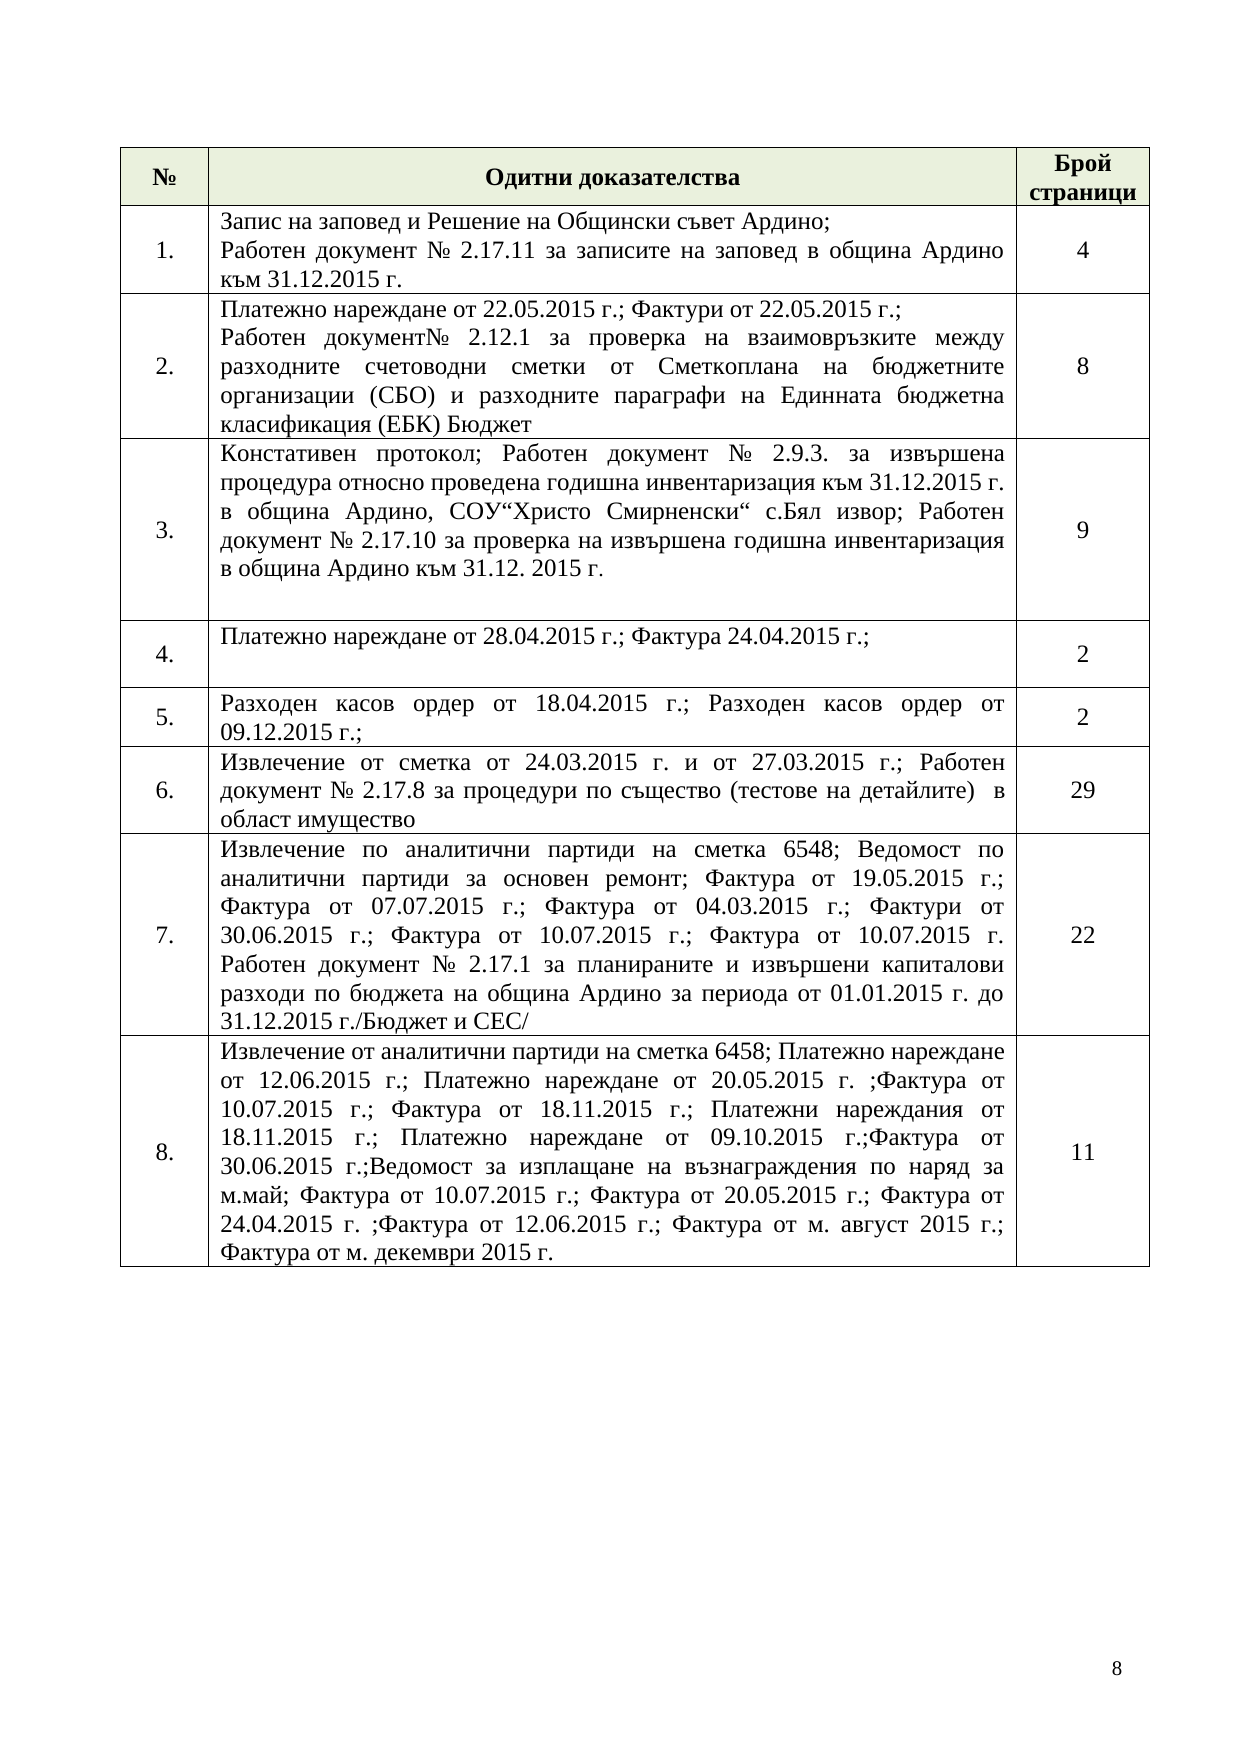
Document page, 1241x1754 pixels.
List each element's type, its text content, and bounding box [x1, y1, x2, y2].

table_cell 2. [121, 294, 208, 437]
table_cell Извлечение от аналитични партиди на сметка 6458; Платежно нареждане от 12.06.2015 г.; Платежно нареждане от 20.05.2015 г. ;Фактура от 10.07.2015 г.; Фактура от 18.11.2015 г.; Платежни нареждания от 18.11.2015 г.; Платежно нареждане от 09.10.2015 г.;Фактура от 30.06.2015 г.;Ведомост за изплащане на възнаграждения по наряд за м.май; Фактура от 10.07.2015 г.; Фактура от 20.05.2015 г.; Фактура от 24.04.2015 г. ;Фактура от 12.06.2015 г.; Фактура от м. август 2015 г.; Фактура от м. декември 2015 г. [209, 1036, 1016, 1266]
table_cell 8. [121, 1036, 208, 1266]
table_cell Извлечение по аналитични партиди на сметка 6548; Ведомост по аналитични партиди за основен ремонт; Фактура от 19.05.2015 г.; Фактура от 07.07.2015 г.; Фактура от 04.03.2015 г.; Фактури от 30.06.2015 г.; Фактура от 10.07.2015 г.; Фактура от 10.07.2015 г. Работен документ № 2.17.1 за планираните и извършени капиталови разходи по бюджета на община Ардино за периода от 01.01.2015 г. до 31.12.2015 г./Бюджет и СЕС/ [209, 834, 1016, 1035]
table_cell Запис на заповед и Решение на Общински съвет Ардино; Работен документ № 2.17.11 за записите на заповед в община Ардино към 31.12.2015 г. [209, 206, 1016, 293]
table_cell 5. [121, 688, 208, 746]
table_cell 1. [121, 206, 208, 293]
table_cell 6. [121, 747, 208, 833]
table_header № [121, 148, 208, 205]
table_cell Извлечение от сметка от 24.03.2015 г. и от 27.03.2015 г.; Работен документ № 2.17.8 за процедури по същество (тестове на детайлите) в област имущество [209, 747, 1016, 833]
table_cell 3. [121, 439, 208, 620]
table_cell 29 [1017, 747, 1149, 833]
table_cell Разходен касов ордер от 18.04.2015 г.; Разходен касов ордер от 09.12.2015 г.; [209, 688, 1016, 746]
table_cell Платежно нареждане от 22.05.2015 г.; Фактури от 22.05.2015 г.; Работен документ№ 2.12.1 за проверка на взаимовръзките между разходните счетоводни сметки от Сметкоплана на бюджетните организации (СБО) и разходните параграфи на Единната бюджетна класификация (ЕБК) Бюджет [209, 294, 1016, 437]
table_cell 8 [1017, 294, 1149, 437]
table_header Брой страници [1017, 148, 1149, 205]
table_cell 2 [1017, 688, 1149, 746]
table_cell Платежно нареждане от 28.04.2015 г.; Фактура 24.04.2015 г.; [209, 621, 1016, 687]
table_cell 2 [1017, 621, 1149, 687]
table_cell 4 [1017, 206, 1149, 293]
table_cell 9 [1017, 439, 1149, 620]
table_cell Констативен протокол; Работен документ № 2.9.3. за извършена процедура относно проведена годишна инвентаризация към 31.12.2015 г. в община Ардино, СОУ“Христо Смирненски“ с.Бял извор; Работен документ № 2.17.10 за проверка на извършена годишна инвентаризация в община Ардино към 31.12. 2015 г. [209, 439, 1016, 620]
table_header Одитни доказателства [209, 148, 1016, 205]
table_cell 22 [1017, 834, 1149, 1035]
table_cell 7. [121, 834, 208, 1035]
table_cell 4. [121, 621, 208, 687]
table_cell 11 [1017, 1036, 1149, 1266]
